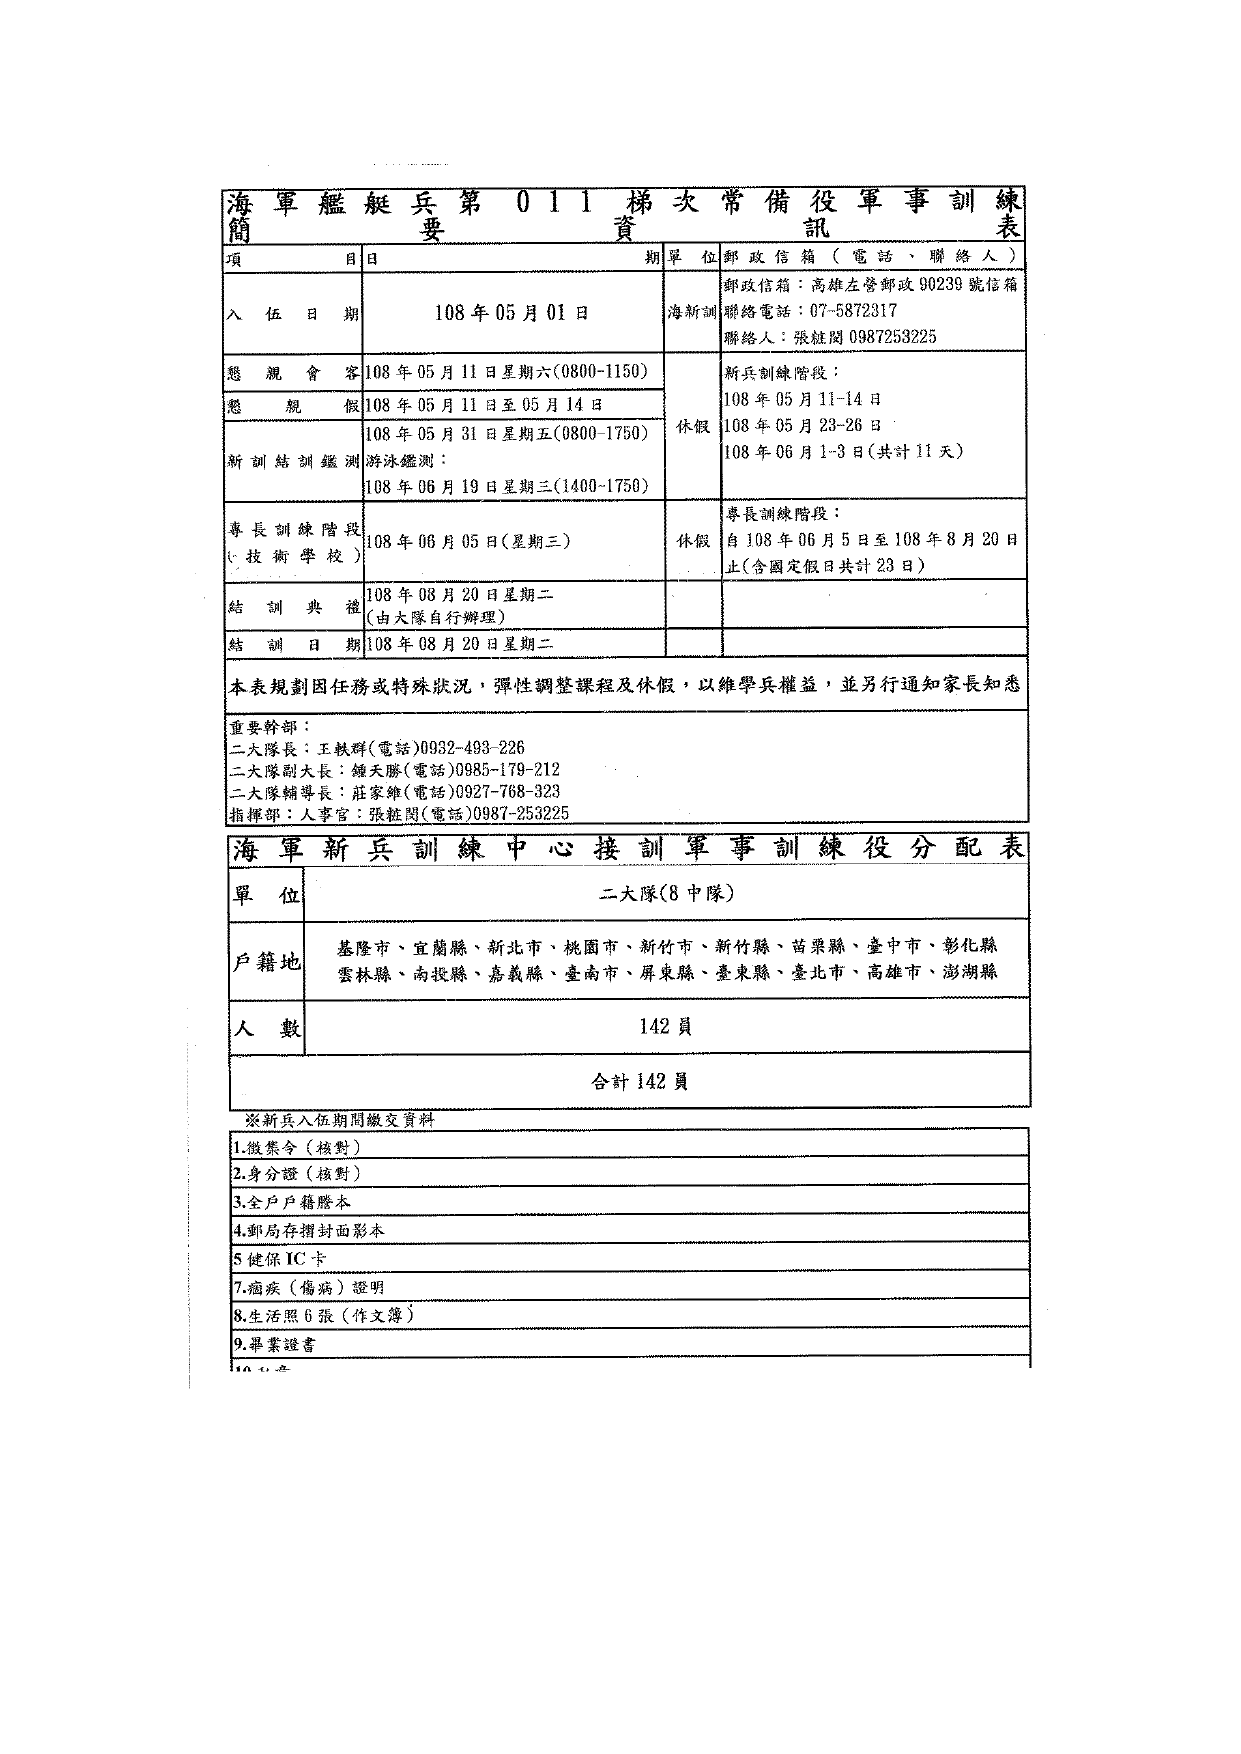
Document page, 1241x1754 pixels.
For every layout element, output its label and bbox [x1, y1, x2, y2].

picture [187, 164, 1053, 1389]
